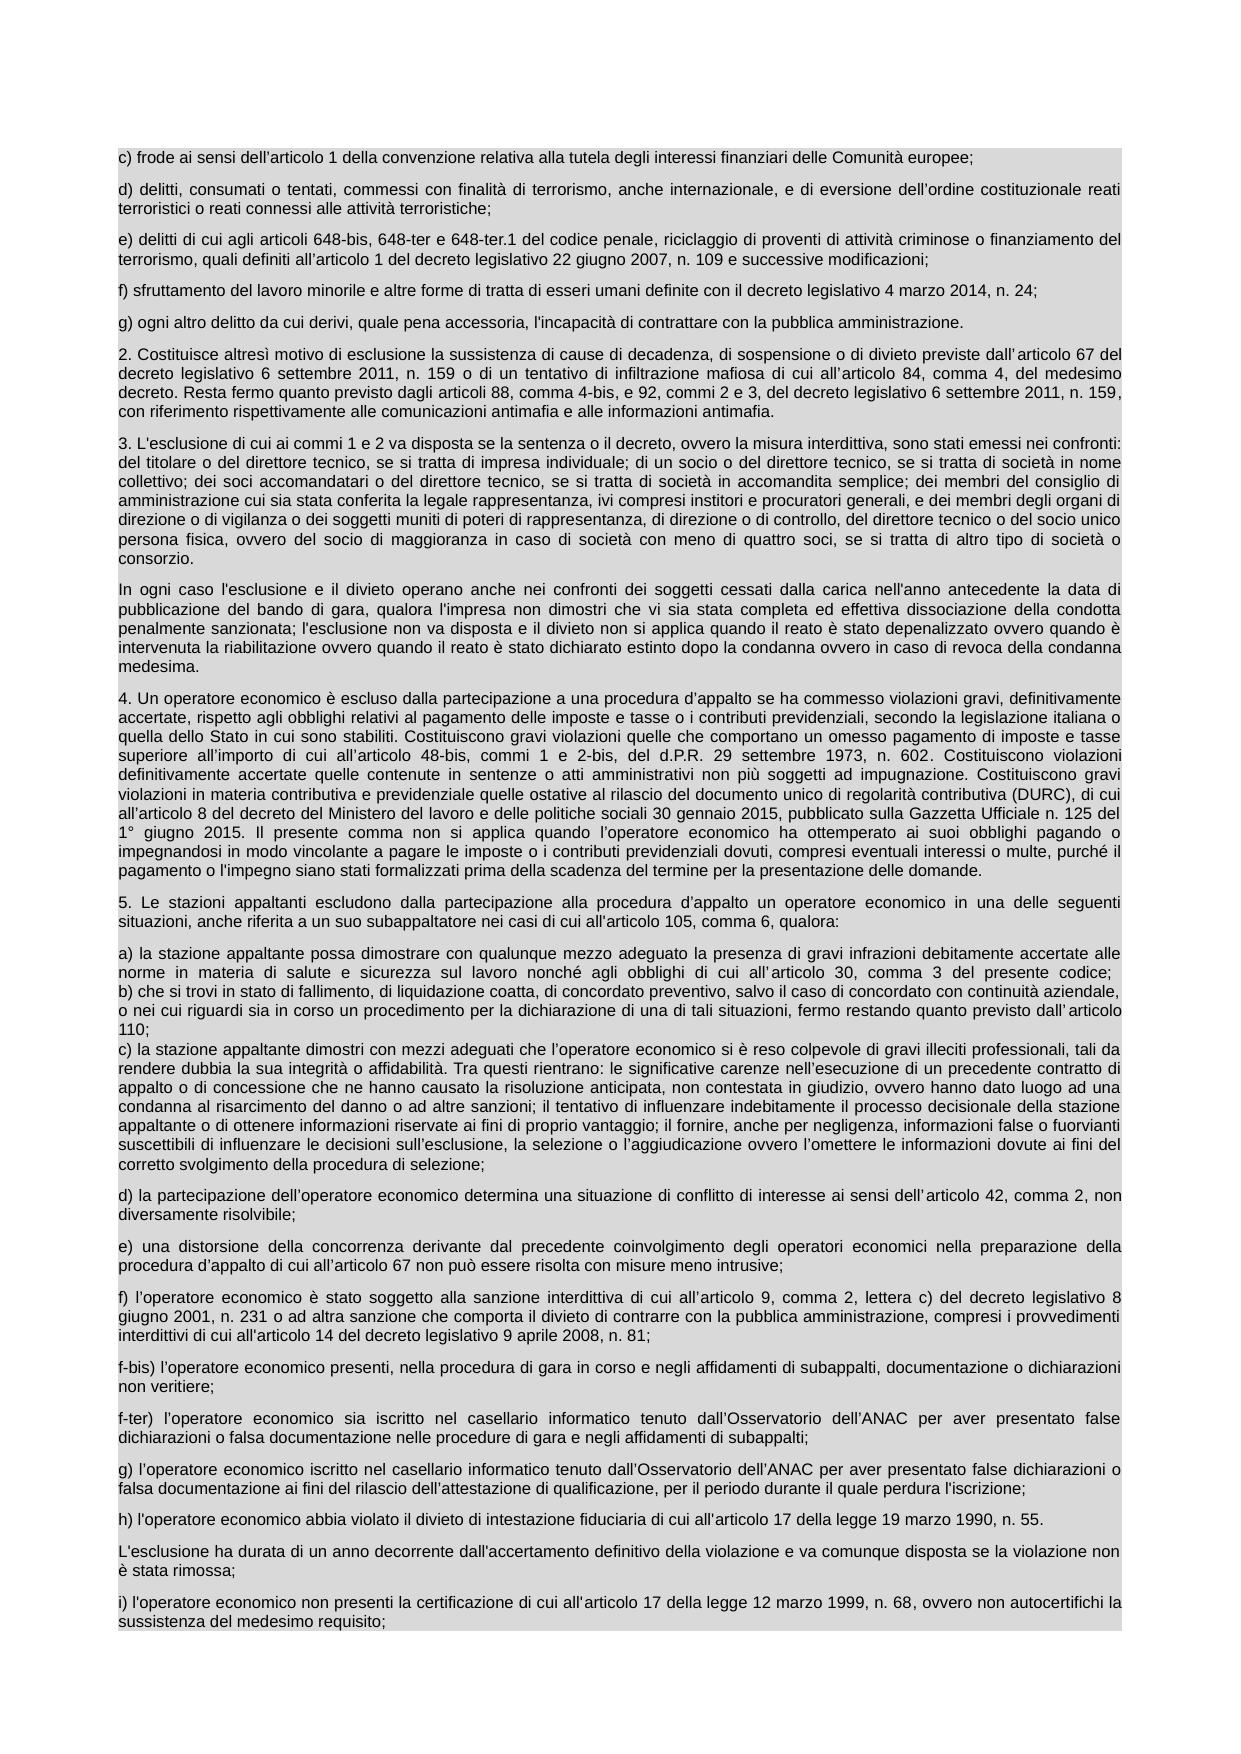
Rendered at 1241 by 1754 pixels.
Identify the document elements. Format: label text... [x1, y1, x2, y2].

text f-ter) l’operatore economico sia iscritto nel casellario informatico tenuto dall’Osservatorio dell’ANAC per aver presentato false dichiarazioni o falsa documentazione nelle procedure di gara e negli affidamenti di subappalti; [118, 1408, 1122, 1447]
text h) l'operatore economico abbia violato il divieto di intestazione fiduciaria di cui all'articolo 17 della legge 19 marzo 1990, n. 55. [118, 1510, 1122, 1529]
text g) ogni altro delitto da cui derivi, quale pena accessoria, l'incapacità di contrattare con la pubblica amministrazione. [118, 313, 1122, 332]
text In ogni caso l'esclusione e il divieto operano anche nei confronti dei soggetti cessati dalla carica nell'anno antecedente la data di pubblicazione del bando di gara, qualora l'impresa non dimostri che vi sia stata completa ed effettiva dissociazione della condotta penalmente sanzionata; l'esclusione non va disposta e il divieto non si applica quando il reato è stato depenalizzato ovvero quando è intervenuta la riabilitazione ovvero quando il reato è stato dichiarato estinto dopo la condanna ovvero in caso di revoca della condanna medesima. [118, 580, 1122, 676]
text 3. L'esclusione di cui ai commi 1 e 2 va disposta se la sentenza o il decreto, ovvero la misura interdittiva, sono stati emessi nei confronti: del titolare o del direttore tecnico, se si tratta di impresa individuale; di un socio o del direttore tecnico, se si tratta di società in nome collettivo; dei soci accomandatari o del direttore tecnico, se si tratta di società in accomandita semplice; dei membri del consiglio di amministrazione cui sia stata conferita la legale rappresentanza, ivi compresi institori e procuratori generali, e dei membri degli organi di direzione o di vigilanza o dei soggetti muniti di poteri di rappresentanza, di direzione o di controllo, del direttore tecnico o del socio unico persona fisica, ovvero del socio di maggioranza in caso di società con meno di quattro soci, se si tratta di altro tipo di società o consorzio. [118, 433, 1122, 568]
text f) l’operatore economico è stato soggetto alla sanzione interdittiva di cui all’articolo 9, comma 2, lettera c) del decreto legislativo 8 giugno 2001, n. 231 o ad altra sanzione che comporta il divieto di contrarre con la pubblica amministrazione, compresi i provvedimenti interdittivi di cui all'articolo 14 del decreto legislativo 9 aprile 2008, n. 81; [118, 1288, 1122, 1345]
text e) delitti di cui agli articoli 648-bis, 648-ter e 648-ter.1 del codice penale, riciclaggio di proventi di attività criminose o finanziamento del terrorismo, quali definiti all’articolo 1 del decreto legislativo 22 giugno 2007, n. 109 e successive modificazioni; [118, 230, 1122, 268]
text c) frode ai sensi dell’articolo 1 della convenzione relativa alla tutela degli interessi finanziari delle Comunità europee; [118, 148, 1122, 167]
text d) la partecipazione dell’operatore economico determina una situazione di conflitto di interesse ai sensi dell’articolo 42, comma 2, non diversamente risolvibile; [118, 1186, 1122, 1224]
text d) delitti, consumati o tentati, commessi con finalità di terrorismo, anche internazionale, e di eversione dell’ordine costituzionale reati terroristici o reati connessi alle attività terroristiche; [118, 179, 1122, 218]
text i) l'operatore economico non presenti la certificazione di cui all'articolo 17 della legge 12 marzo 1999, n. 68, ovvero non autocertifichi la sussistenza del medesimo requisito; [118, 1593, 1122, 1631]
text 4. Un operatore economico è escluso dalla partecipazione a una procedura d’appalto se ha commesso violazioni gravi, definitivamente accertate, rispetto agli obblighi relativi al pagamento delle imposte e tasse o i contributi previdenziali, secondo la legislazione italiana o quella dello Stato in cui sono stabiliti. Costituiscono gravi violazioni quelle che comportano un omesso pagamento di imposte e tasse superiore all’importo di cui all’articolo 48-bis, commi 1 e 2-bis, del d.P.R. 29 settembre 1973, n. 602. Costituiscono violazioni definitivamente accertate quelle contenute in sentenze o atti amministrativi non più soggetti ad impugnazione. Costituiscono gravi violazioni in materia contributiva e previdenziale quelle ostative al rilascio del documento unico di regolarità contributiva (DURC), di cui all’articolo 8 del decreto del Ministero del lavoro e delle politiche sociali 30 gennaio 2015, pubblicato sulla Gazzetta Ufficiale n. 125 del 1° giugno 2015. Il presente comma non si applica quando l’operatore economico ha ottemperato ai suoi obblighi pagando o impegnandosi in modo vincolante a pagare le imposte o i contributi previdenziali dovuti, compresi eventuali interessi o multe, purché il pagamento o l'impegno siano stati formalizzati prima della scadenza del termine per la presentazione delle domande. [118, 688, 1122, 880]
text L'esclusione ha durata di un anno decorrente dall'accertamento definitivo della violazione e va comunque disposta se la violazione non è stata rimossa; [118, 1542, 1122, 1580]
text f-bis) l’operatore economico presenti, nella procedura di gara in corso e negli affidamenti di subappalti, documentazione o dichiarazioni non veritiere; [118, 1358, 1122, 1396]
text 2. Costituisce altresì motivo di esclusione la sussistenza di cause di decadenza, di sospensione o di divieto previste dall’articolo 67 del decreto legislativo 6 settembre 2011, n. 159 o di un tentativo di infiltrazione mafiosa di cui all’articolo 84, comma 4, del medesimo decreto. Resta fermo quanto previsto dagli articoli 88, comma 4-bis, e 92, commi 2 e 3, del decreto legislativo 6 settembre 2011, n. 159, con riferimento rispettivamente alle comunicazioni antimafia e alle informazioni antimafia. [118, 344, 1122, 421]
text f) sfruttamento del lavoro minorile e altre forme di tratta di esseri umani definite con il decreto legislativo 4 marzo 2014, n. 24; [118, 281, 1122, 300]
text 5. Le stazioni appaltanti escludono dalla partecipazione alla procedura d’appalto un operatore economico in una delle seguenti situazioni, anche riferita a un suo subappaltatore nei casi di cui all'articolo 105, comma 6, qualora: [118, 893, 1122, 931]
text e) una distorsione della concorrenza derivante dal precedente coinvolgimento degli operatori economici nella preparazione della procedura d’appalto di cui all’articolo 67 non può essere risolta con misure meno intrusive; [118, 1237, 1122, 1275]
text a) la stazione appaltante possa dimostrare con qualunque mezzo adeguato la presenza di gravi infrazioni debitamente accertate alle norme in materia di salute e sicurezza sul lavoro nonché agli obblighi di cui all’articolo 30, comma 3 del presente codice; b) che si trovi in stato di fallimento, di liquidazione coatta, di concordato preventivo, salvo il caso di concordato con continuità aziendale, o nei cui riguardi sia in corso un procedimento per la dichiarazione di una di tali situazioni, fermo restando quanto previsto dall’articolo 110; c) la stazione appaltante dimostri con mezzi adeguati che l’operatore economico si è reso colpevole di gravi illeciti professionali, tali da rendere dubbia la sua integrità o affidabilità. Tra questi rientrano: le significative carenze nell’esecuzione di un precedente contratto di appalto o di concessione che ne hanno causato la risoluzione anticipata, non contestata in giudizio, ovvero hanno dato luogo ad una condanna al risarcimento del danno o ad altre sanzioni; il tentativo di influenzare indebitamente il processo decisionale della stazione appaltante o di ottenere informazioni riservate ai fini di proprio vantaggio; il fornire, anche per negligenza, informazioni false o fuorvianti suscettibili di influenzare le decisioni sull’esclusione, la selezione o l’aggiudicazione ovvero l’omettere le informazioni dovute ai fini del corretto svolgimento della procedura di selezione; [118, 943, 1122, 1173]
text g) l’operatore economico iscritto nel casellario informatico tenuto dall’Osservatorio dell’ANAC per aver presentato false dichiarazioni o falsa documentazione ai fini del rilascio dell’attestazione di qualificazione, per il periodo durante il quale perdura l'iscrizione; [118, 1459, 1122, 1498]
